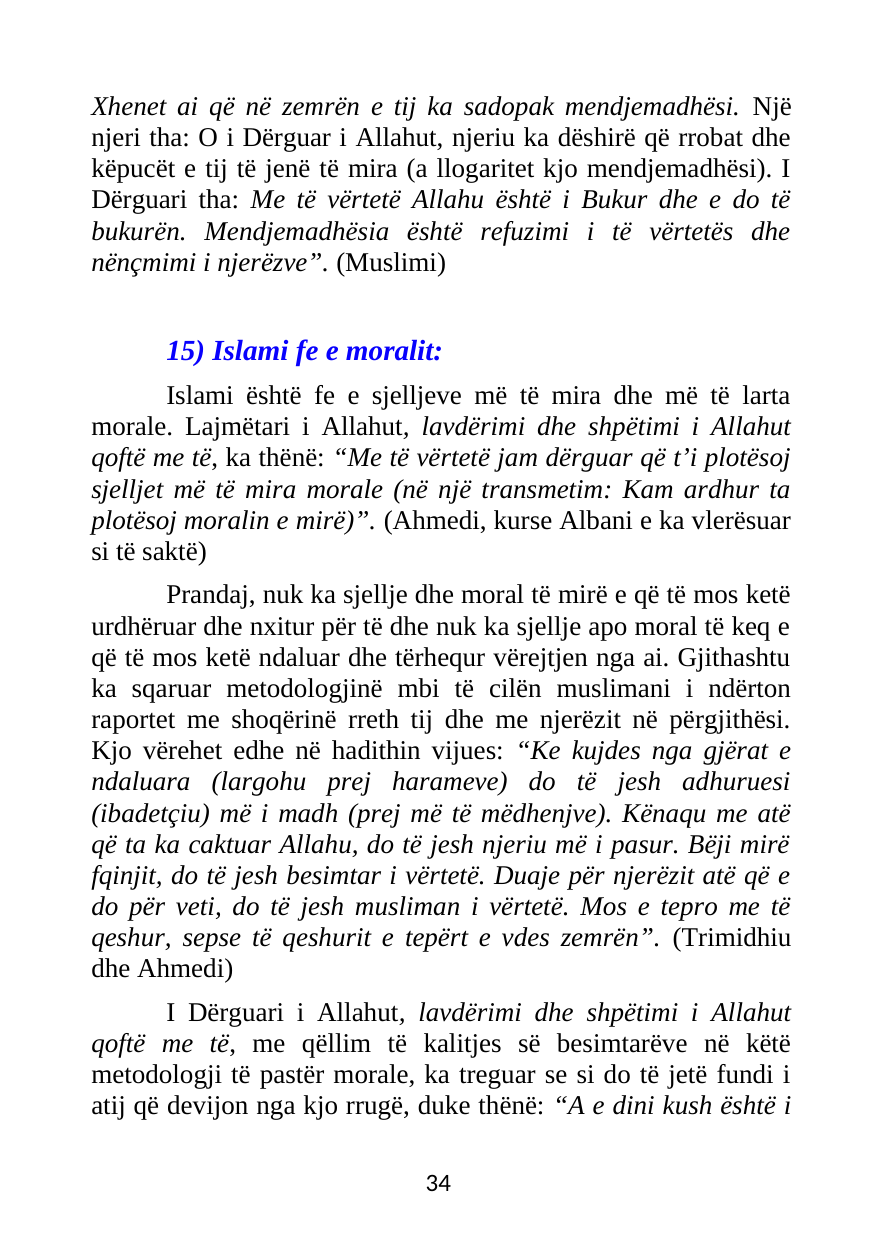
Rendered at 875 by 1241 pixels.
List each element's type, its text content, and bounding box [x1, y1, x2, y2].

text Prandaj, nuk ka sjellje dhe moral të mirë e që të mos ketë urdhëruar dhe nxitur për të dhe nuk ka sjellje apo moral të keq e që të mos ketë ndaluar dhe tërhequr vërejtjen nga ai. Gjithashtu ka sqaruar metodologjinë mbi të cilën muslimani i ndërton raportet me shoqërinë rreth tij dhe me njerëzit në përgjithësi. Kjo vërehet edhe në hadithin vijues: “Ke kujdes nga gjërat e ndaluara (largohu prej harameve) do të jesh adhuruesi (ibadetçiu) më i madh (prej më të mëdhenjve). Kënaqu me atë që ta ka caktuar Allahu, do të jesh njeriu më i pasur. Bëji mirë fqinjit, do të jesh besimtar i vërtetë. Duaje për njerëzit atë që e do për veti, do të jesh musliman i vërtetë. Mos e tepro me të qeshur, sepse të qeshurit e tepërt e vdes zemrën”. (Trimidhiu dhe Ahmedi) [91, 579, 791, 983]
text 15) Islami fe e moralit: [91, 333, 791, 367]
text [91, 996, 791, 1121]
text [91, 90, 791, 277]
text Islami është fe e sjelljeve më të mira dhe më të larta morale. Lajmëtari i Allahut, lavdërimi dhe shpëtimi i Allahut qoftë me të, ka thënë: “Me të vërtetë jam dërguar që t’i plotësoj sjelljet më të mira morale (në një transmetim: Kam ardhur ta plotësoj moralin e mirë)”. (Ahmedi, kurse Albani e ka vlerësuar si të saktë) [91, 379, 791, 566]
